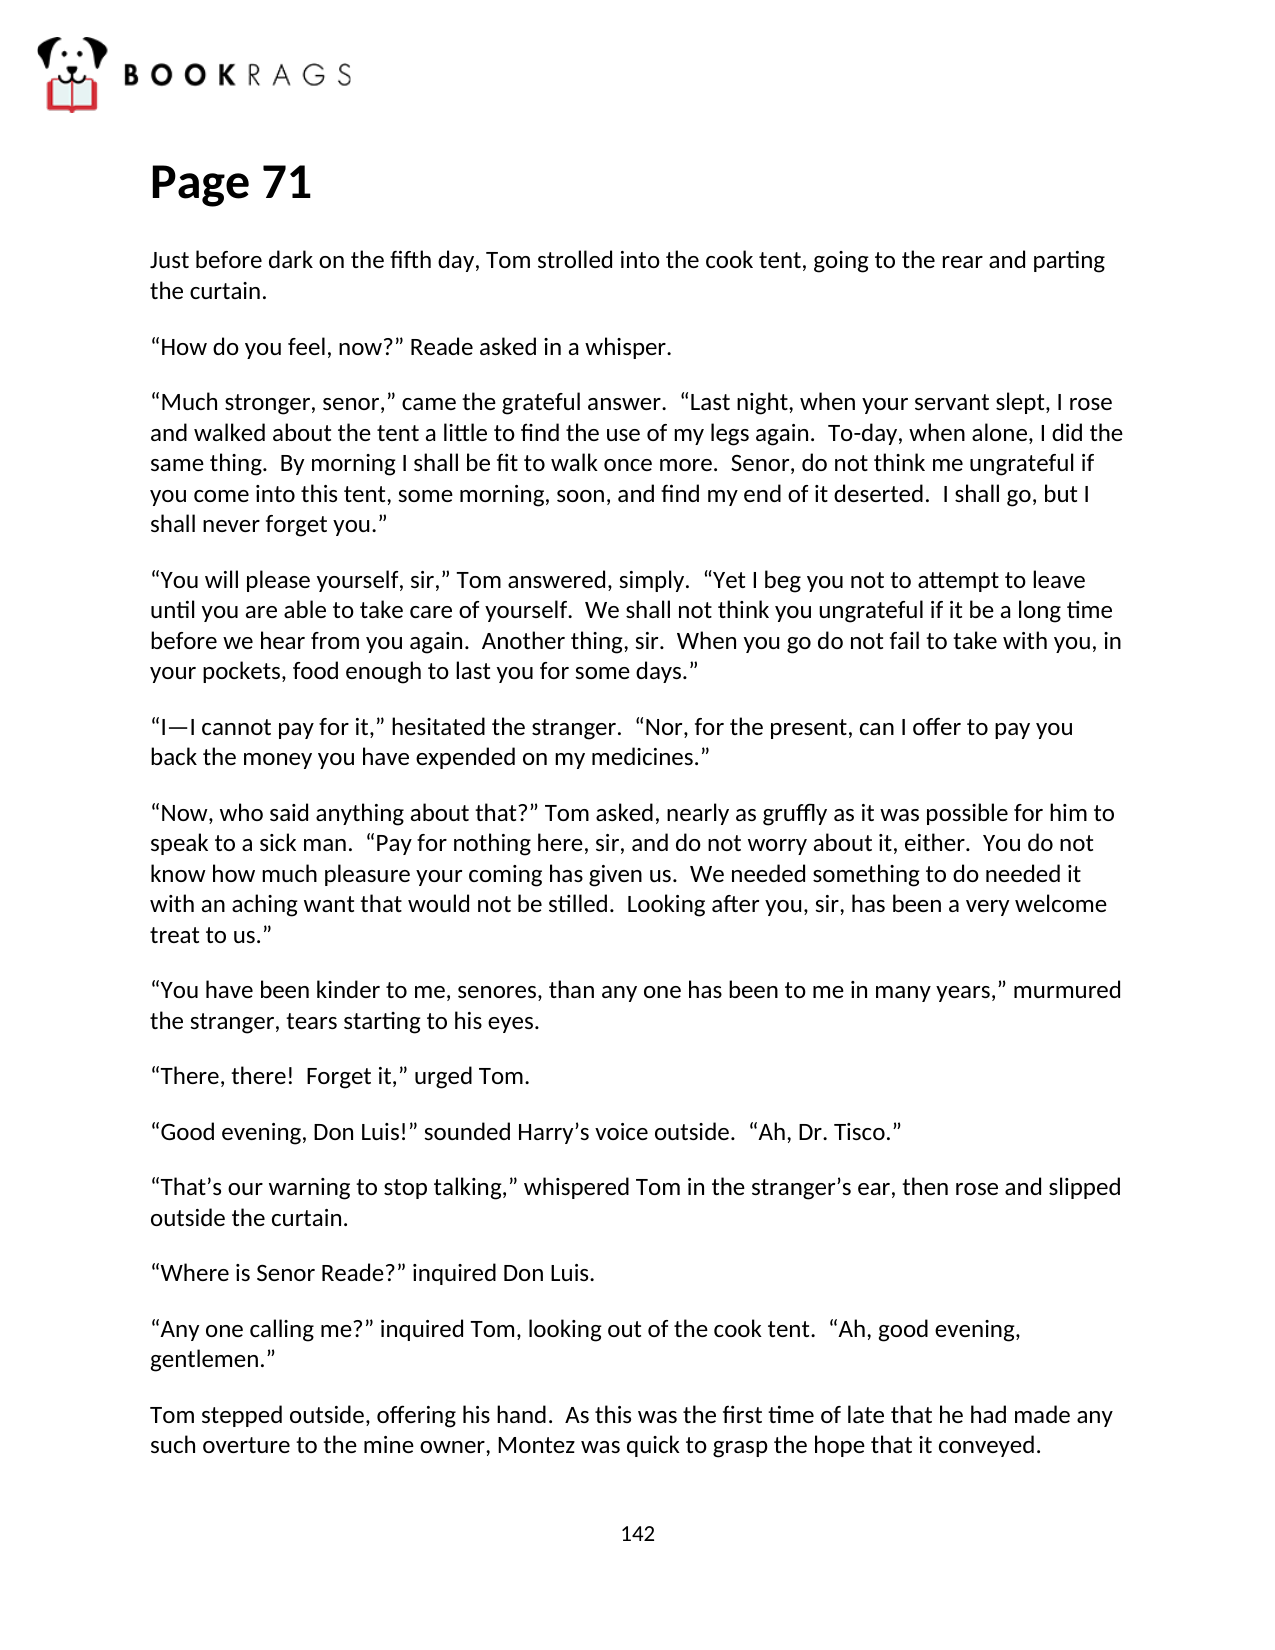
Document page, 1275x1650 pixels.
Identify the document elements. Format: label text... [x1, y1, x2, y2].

text “Where is Senor Reade?” inquired Don Luis. [150, 1258, 1125, 1288]
text Just before dark on the fifth day, Tom strolled into the cook tent, going to the rear and parting the curtain. [150, 244, 1125, 306]
text “You have been kinder to me, senores, than any one has been to me in many years,” murmured the stranger, tears starting to his eyes. [150, 974, 1125, 1036]
text “You will please yourself, sir,” Tom answered, simply. “Yet I beg you not to attempt to leave until you are able to take care of yourself. We shall not think you ungrateful if it be a long time before we hear from you again. Another thing, sir. When you go do not fail to take with you, in your pockets, food enough to last you for some days.” [150, 564, 1125, 686]
text “There, there! Forget it,” urged Tom. [150, 1061, 1125, 1091]
text “I—­I cannot pay for it,” hesitated the stranger. “Nor, for the present, can I offer to pay you back the money you have expended on my medicines.” [150, 711, 1125, 772]
text “How do you feel, now?” Reade asked in a whisper. [150, 331, 1125, 361]
text Tom stepped outside, offering his hand. As this was the first time of late that he had made any such overture to the mine owner, Montez was quick to grasp the hope that it conveyed. [150, 1399, 1125, 1460]
text “Any one calling me?” inquired Tom, looking out of the cook tent. “Ah, good evening, gentlemen.” [150, 1313, 1125, 1374]
text “Now, who said anything about that?” Tom asked, nearly as gruffly as it was possible for him to speak to a sick man. “Pay for nothing here, sir, and do not worry about it, either. You do not know how much pleasure your coming has given us. We needed something to do needed it with an aching want that would not be stilled. Looking after you, sir, has been a very welcome treat to us.” [150, 797, 1125, 949]
text “That’s our warning to stop talking,” whispered Tom in the stranger’s ear, then rose and slipped outside the curtain. [150, 1172, 1125, 1233]
text Page 71 [150, 150, 1125, 211]
text “Much stronger, senor,” came the grateful answer. “Last night, when your servant slept, I rose and walked about the tent a little to find the use of my legs again. To-day, when alone, I did the same thing. By morning I shall be fit to walk once more. Senor, do not think me ungrateful if you come into this tent, some morning, soon, and find my end of it deserted. I shall go, but I shall never forget you.” [150, 386, 1125, 539]
picture [37, 37, 351, 113]
text “Good evening, Don Luis!” sounded Harry’s voice outside. “Ah, Dr. Tisco.” [150, 1116, 1125, 1147]
